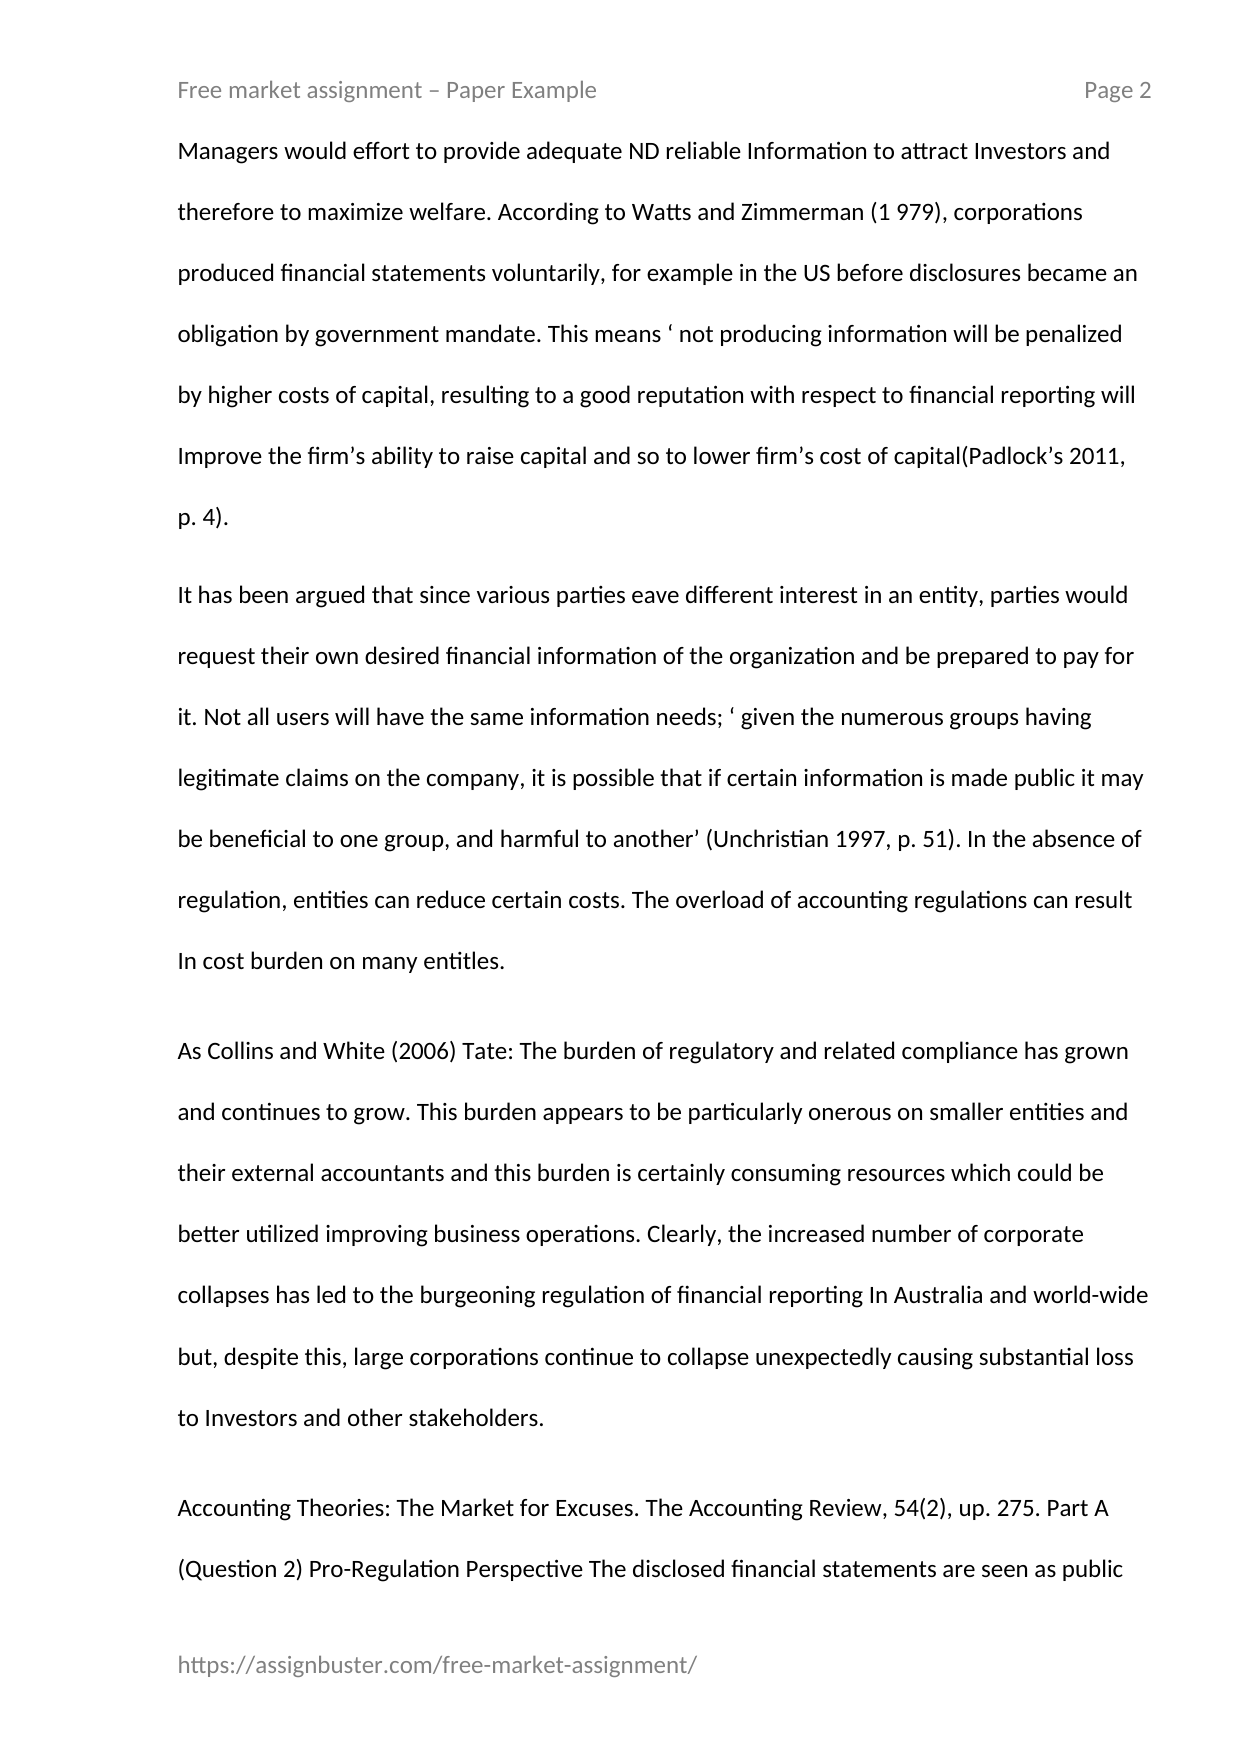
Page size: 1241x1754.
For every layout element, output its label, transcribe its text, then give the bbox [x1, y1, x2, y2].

text It has been argued that since various parties eave different interest in an entity, parties would request their own desired financial information of the organization and be prepared to pay for it. Not all users will have the same information needs; ‘ given the numerous groups having legitimate claims on the company, it is possible that if certain information is made public it may be beneficial to one group, and harmful to another’ (Unchristian 1997, p. 51). In the absence of regulation, entities can reduce certain costs. The overload of accounting regulations can result In cost burden on many entitles. [177, 579, 1152, 976]
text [177, 1492, 1152, 1584]
text As Collins and White (2006) Tate: The burden of regulatory and related compliance has grown and continues to grow. This burden appears to be particularly onerous on smaller entities and their external accountants and this burden is certainly consuming resources which could be better utilized improving business operations. Clearly, the increased number of corporate collapses has led to the burgeoning regulation of financial reporting In Australia and world-wide but, despite this, large corporations continue to collapse unexpectedly causing substantial loss to Investors and other stakeholders. [177, 1036, 1152, 1432]
text Managers would effort to provide adequate ND reliable Information to attract Investors and therefore to maximize welfare. According to Watts and Zimmerman (1 979), corporations produced financial statements voluntarily, for example in the US before disclosures became an obligation by government mandate. This means ‘ not producing information will be penalized by higher costs of capital, resulting to a good reputation with respect to financial reporting will Improve the firm’s ability to raise capital and so to lower firm’s cost of capital(Padlock’s 2011, p. 4). [177, 135, 1152, 532]
